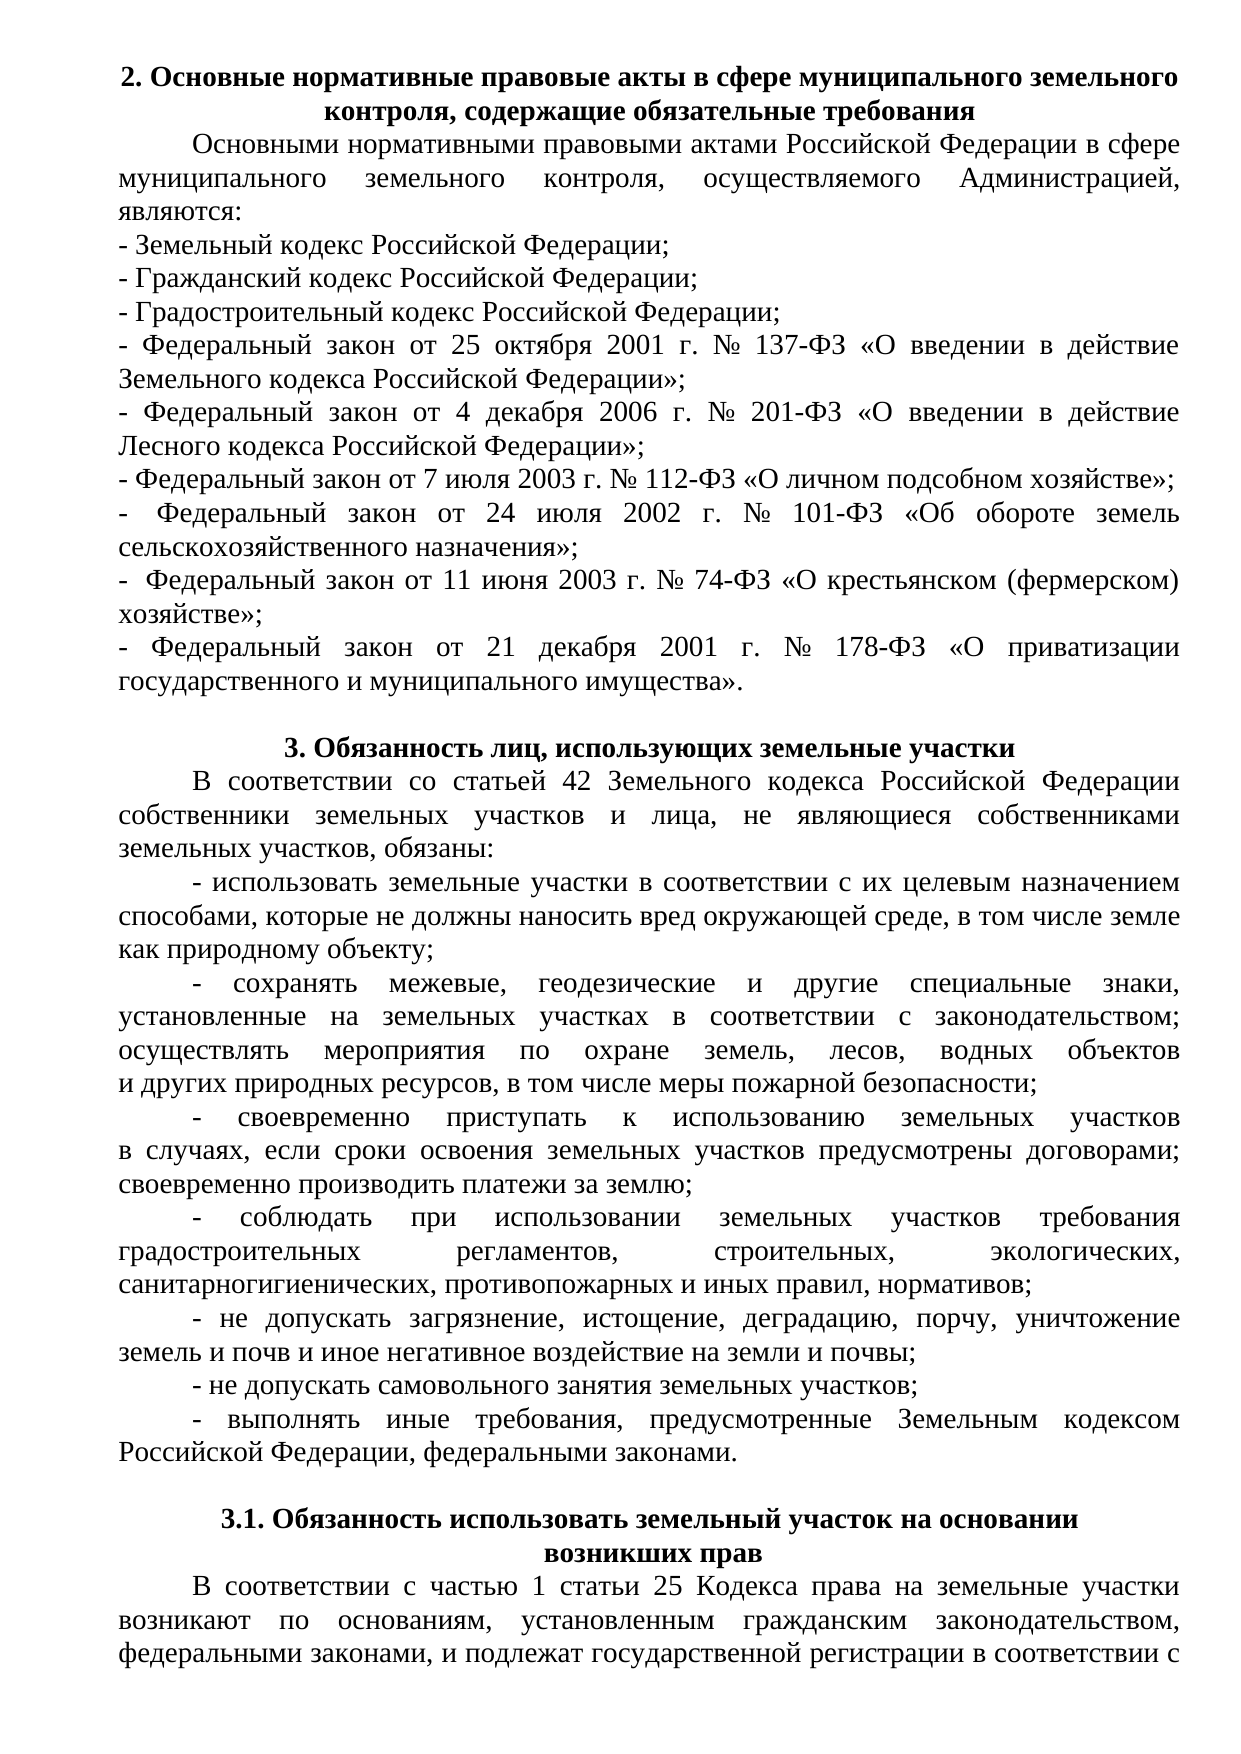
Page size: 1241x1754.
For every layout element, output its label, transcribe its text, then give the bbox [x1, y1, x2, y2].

text - Земельный кодекс Российской Федерации; [118, 227, 1181, 260]
text - Градостроительный кодекс Российской Федерации; [118, 294, 1181, 327]
text - Федеральный закон от 24 июля 2002 г. № 101-ФЗ «Об обороте земель сельскохозяйственного назначения»; [118, 495, 1181, 562]
text 3.1. Обязанность использовать земельный участок на основании [118, 1501, 1181, 1535]
text Основными нормативными правовыми актами Российской Федерации в сфере муниципального земельного контроля, осуществляемого Администрацией, являются: [118, 126, 1181, 227]
text 3. Обязанность лиц, использующих земельные участки [118, 730, 1181, 763]
text - выполнять иные требования, предусмотренные Земельным кодексом Российской Федерации, федеральными законами. [118, 1401, 1181, 1468]
text - Федеральный закон от 11 июня 2003 г. № 74-ФЗ «О крестьянском (фермерском) хозяйстве»; [118, 562, 1181, 629]
text - Федеральный закон от 7 июля 2003 г. № 112-ФЗ «О личном подсобном хозяйстве»; [118, 462, 1181, 495]
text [118, 1568, 1181, 1669]
text - Гражданский кодекс Российской Федерации; [118, 260, 1181, 294]
text - соблюдать при использовании земельных участков требования градостроительных регламентов, строительных, экологических, санитарногигиенических, противопожарных и иных правил, нормативов; [118, 1199, 1181, 1300]
text возникших прав [118, 1535, 1181, 1568]
text 2. Основные нормативные правовые акты в сфере муниципального земельного контроля, содержащие обязательные требования [118, 59, 1181, 126]
text - Федеральный закон от 21 декабря 2001 г. № 178-ФЗ «О приватизации государственного и муниципального имущества». [118, 629, 1181, 696]
text - не допускать самовольного занятия земельных участков; [118, 1367, 1181, 1401]
text - своевременно приступать к использованию земельных участков в случаях, если сроки освоения земельных участков предусмотрены договорами; своевременно производить платежи за землю; [118, 1099, 1181, 1199]
text - сохранять межевые, геодезические и другие специальные знаки, установленные на земельных участках в соответствии с законодательством; осуществлять мероприятия по охране земель, лесов, водных объектов и других природных ресурсов, в том числе меры пожарной безопасности; [118, 965, 1181, 1099]
text - Федеральный закон от 25 октября 2001 г. № 137-ФЗ «О введении в действие Земельного кодекса Российской Федерации»; [118, 327, 1181, 394]
text - не допускать загрязнение, истощение, деградацию, порчу, уничтожение земель и почв и иное негативное воздействие на земли и почвы; [118, 1300, 1181, 1367]
text В соответствии со статьей 42 Земельного кодекса Российской Федерации собственники земельных участков и лица, не являющиеся собственниками земельных участков, обязаны: [118, 763, 1181, 864]
text - использовать земельные участки в соответствии с их целевым назначением способами, которые не должны наносить вред окружающей среде, в том числе земле как природному объекту; [118, 864, 1181, 965]
text - Федеральный закон от 4 декабря 2006 г. № 201-ФЗ «О введении в действие Лесного кодекса Российской Федерации»; [118, 394, 1181, 462]
